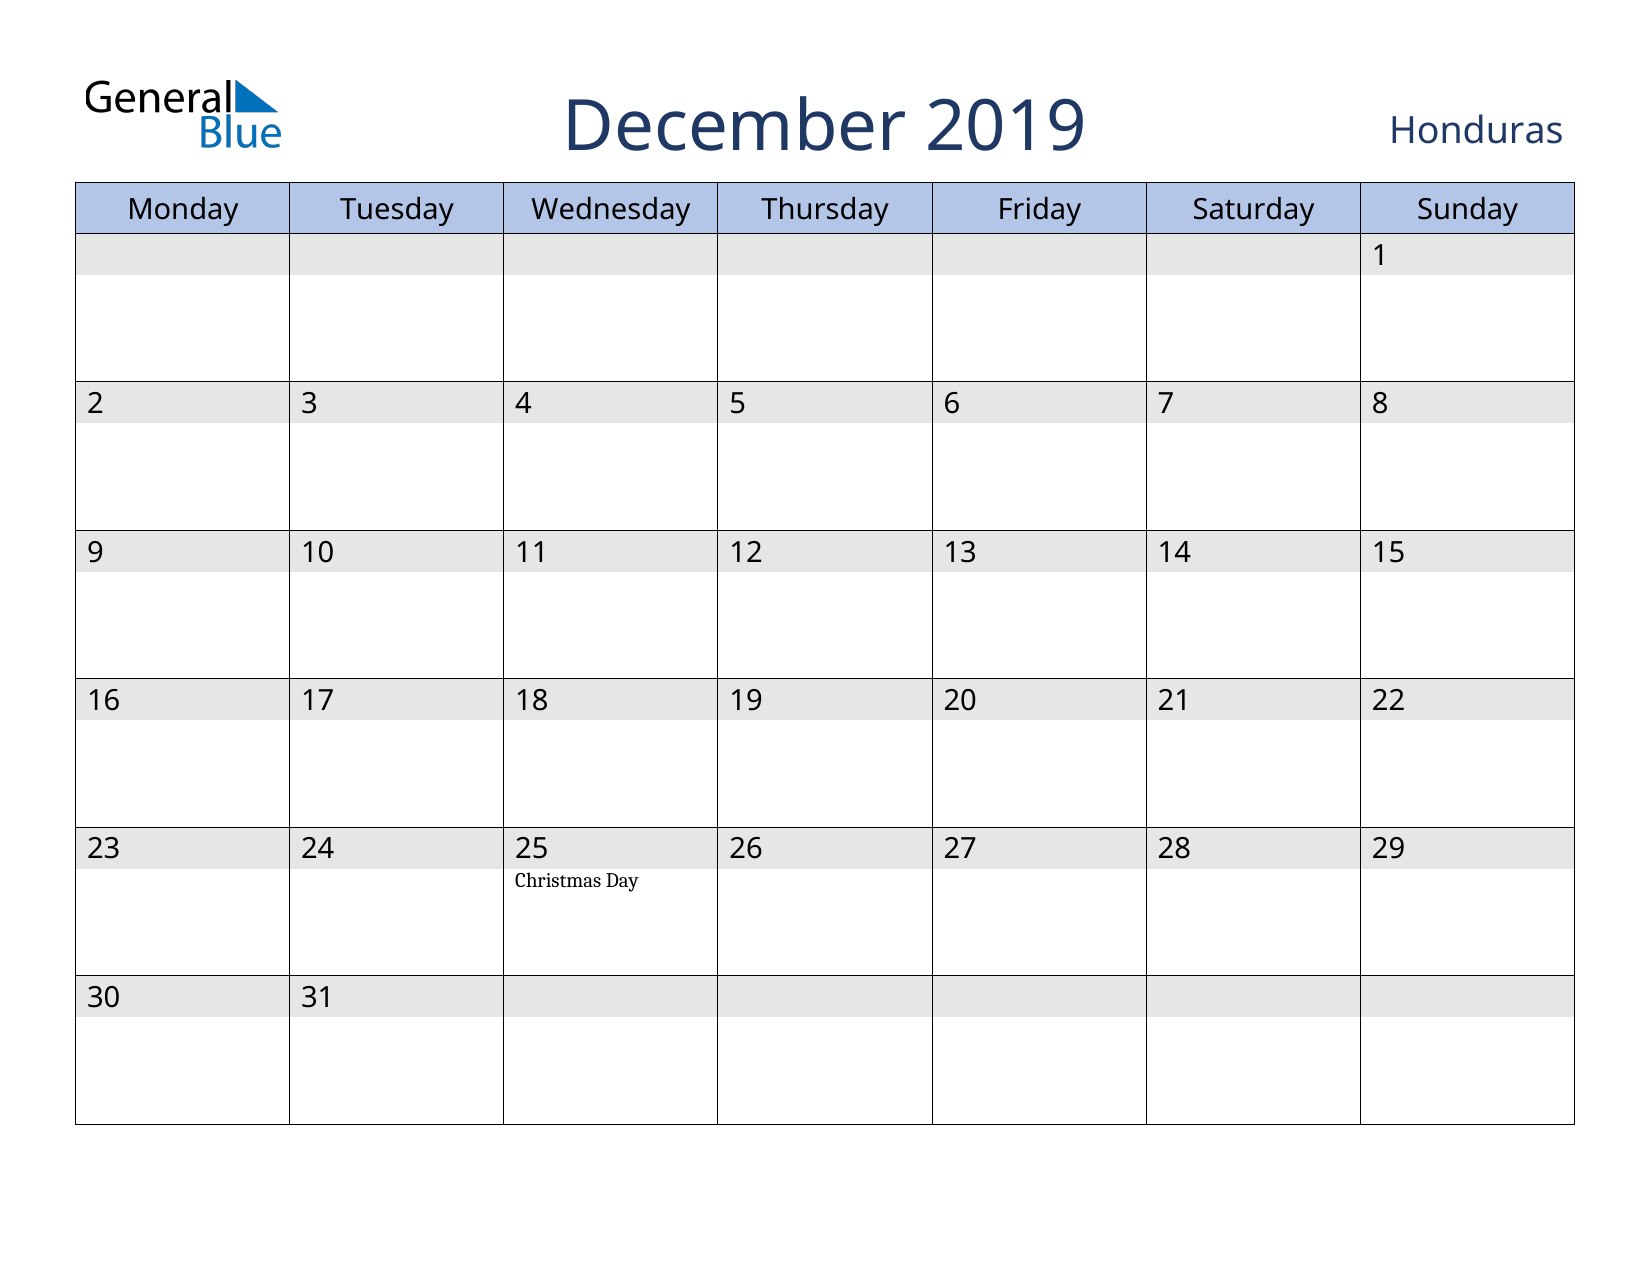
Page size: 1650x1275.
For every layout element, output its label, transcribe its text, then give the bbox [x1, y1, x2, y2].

table_cell 14 [1147, 531, 1360, 572]
table_cell 27 [933, 828, 1146, 869]
table_cell 28 [1147, 828, 1360, 869]
table_cell Tuesday [290, 183, 503, 233]
table_cell [290, 572, 503, 678]
table_cell [933, 572, 1146, 678]
table_cell [933, 234, 1146, 275]
table_cell [933, 1017, 1146, 1123]
table_cell 21 [1147, 679, 1360, 720]
table_cell 29 [1361, 828, 1574, 869]
table_cell [290, 275, 503, 381]
table_cell [76, 423, 289, 530]
table_cell 16 [76, 679, 289, 720]
table_header [76, 75, 503, 182]
table_cell 3 [290, 382, 503, 423]
picture [86, 80, 281, 148]
table_cell [1361, 869, 1574, 975]
table_cell Christmas Day [504, 869, 717, 975]
table_cell 4 [504, 382, 717, 423]
table_cell Friday [933, 183, 1146, 233]
table_cell 6 [933, 382, 1146, 423]
table_cell [76, 1017, 289, 1123]
table_cell [290, 423, 503, 530]
table_cell [1147, 275, 1360, 381]
table_cell 7 [1147, 382, 1360, 423]
table_cell Wednesday [504, 183, 717, 233]
table_cell [76, 234, 289, 275]
table_header Honduras [1146, 75, 1574, 182]
table_cell 10 [290, 531, 503, 572]
table_cell [1147, 976, 1360, 1017]
table_cell Saturday [1147, 183, 1360, 233]
table_cell [1361, 423, 1574, 530]
table_cell 5 [718, 382, 932, 423]
table_cell [718, 234, 932, 275]
table_cell Monday [76, 183, 289, 233]
table_cell [1147, 423, 1360, 530]
table_cell [1147, 1017, 1360, 1123]
table_cell [76, 275, 289, 381]
table_cell [933, 976, 1146, 1017]
table_cell [504, 234, 717, 275]
table_cell 30 [76, 976, 289, 1017]
table_cell 19 [718, 679, 932, 720]
table_cell [504, 572, 717, 678]
table_cell [290, 869, 503, 975]
table_cell 23 [76, 828, 289, 869]
table_cell 26 [718, 828, 932, 869]
table_cell [76, 869, 289, 975]
table_cell [718, 869, 932, 975]
table_cell 2 [76, 382, 289, 423]
table_cell 18 [504, 679, 717, 720]
table_cell 25 [504, 828, 717, 869]
table_cell [718, 720, 932, 827]
table_cell 20 [933, 679, 1146, 720]
table_header December 2019 [504, 75, 1146, 182]
table_cell [933, 275, 1146, 381]
table_cell [933, 720, 1146, 827]
table_cell Sunday [1361, 183, 1574, 233]
table_cell [718, 572, 932, 678]
table_cell 8 [1361, 382, 1574, 423]
table_cell 24 [290, 828, 503, 869]
table_cell [290, 1017, 503, 1123]
table_cell [1147, 572, 1360, 678]
table_cell [504, 976, 717, 1017]
table_cell [1361, 1017, 1574, 1123]
table_cell 13 [933, 531, 1146, 572]
table_cell [76, 720, 289, 827]
table_cell 11 [504, 531, 717, 572]
table_cell [504, 720, 717, 827]
table_cell [718, 976, 932, 1017]
table_cell [504, 1017, 717, 1123]
table_cell 31 [290, 976, 503, 1017]
table_cell [1361, 572, 1574, 678]
table_cell [933, 423, 1146, 530]
table_cell 15 [1361, 531, 1574, 572]
table_cell [933, 869, 1146, 975]
table_cell [290, 234, 503, 275]
table_cell [290, 720, 503, 827]
table_cell [1147, 234, 1360, 275]
table_cell [76, 572, 289, 678]
table_cell [1147, 869, 1360, 975]
table_cell [718, 275, 932, 381]
table_cell [718, 423, 932, 530]
table_cell 17 [290, 679, 503, 720]
table_cell [504, 423, 717, 530]
table_cell [504, 275, 717, 381]
table_cell Thursday [718, 183, 932, 233]
table_cell [1361, 720, 1574, 827]
table_cell 1 [1361, 234, 1574, 275]
table_cell 9 [76, 531, 289, 572]
table_cell 12 [718, 531, 932, 572]
table_cell [1361, 275, 1574, 381]
table_cell 22 [1361, 679, 1574, 720]
table_cell [718, 1017, 932, 1123]
table_cell [1147, 720, 1360, 827]
table_cell [1361, 976, 1574, 1017]
